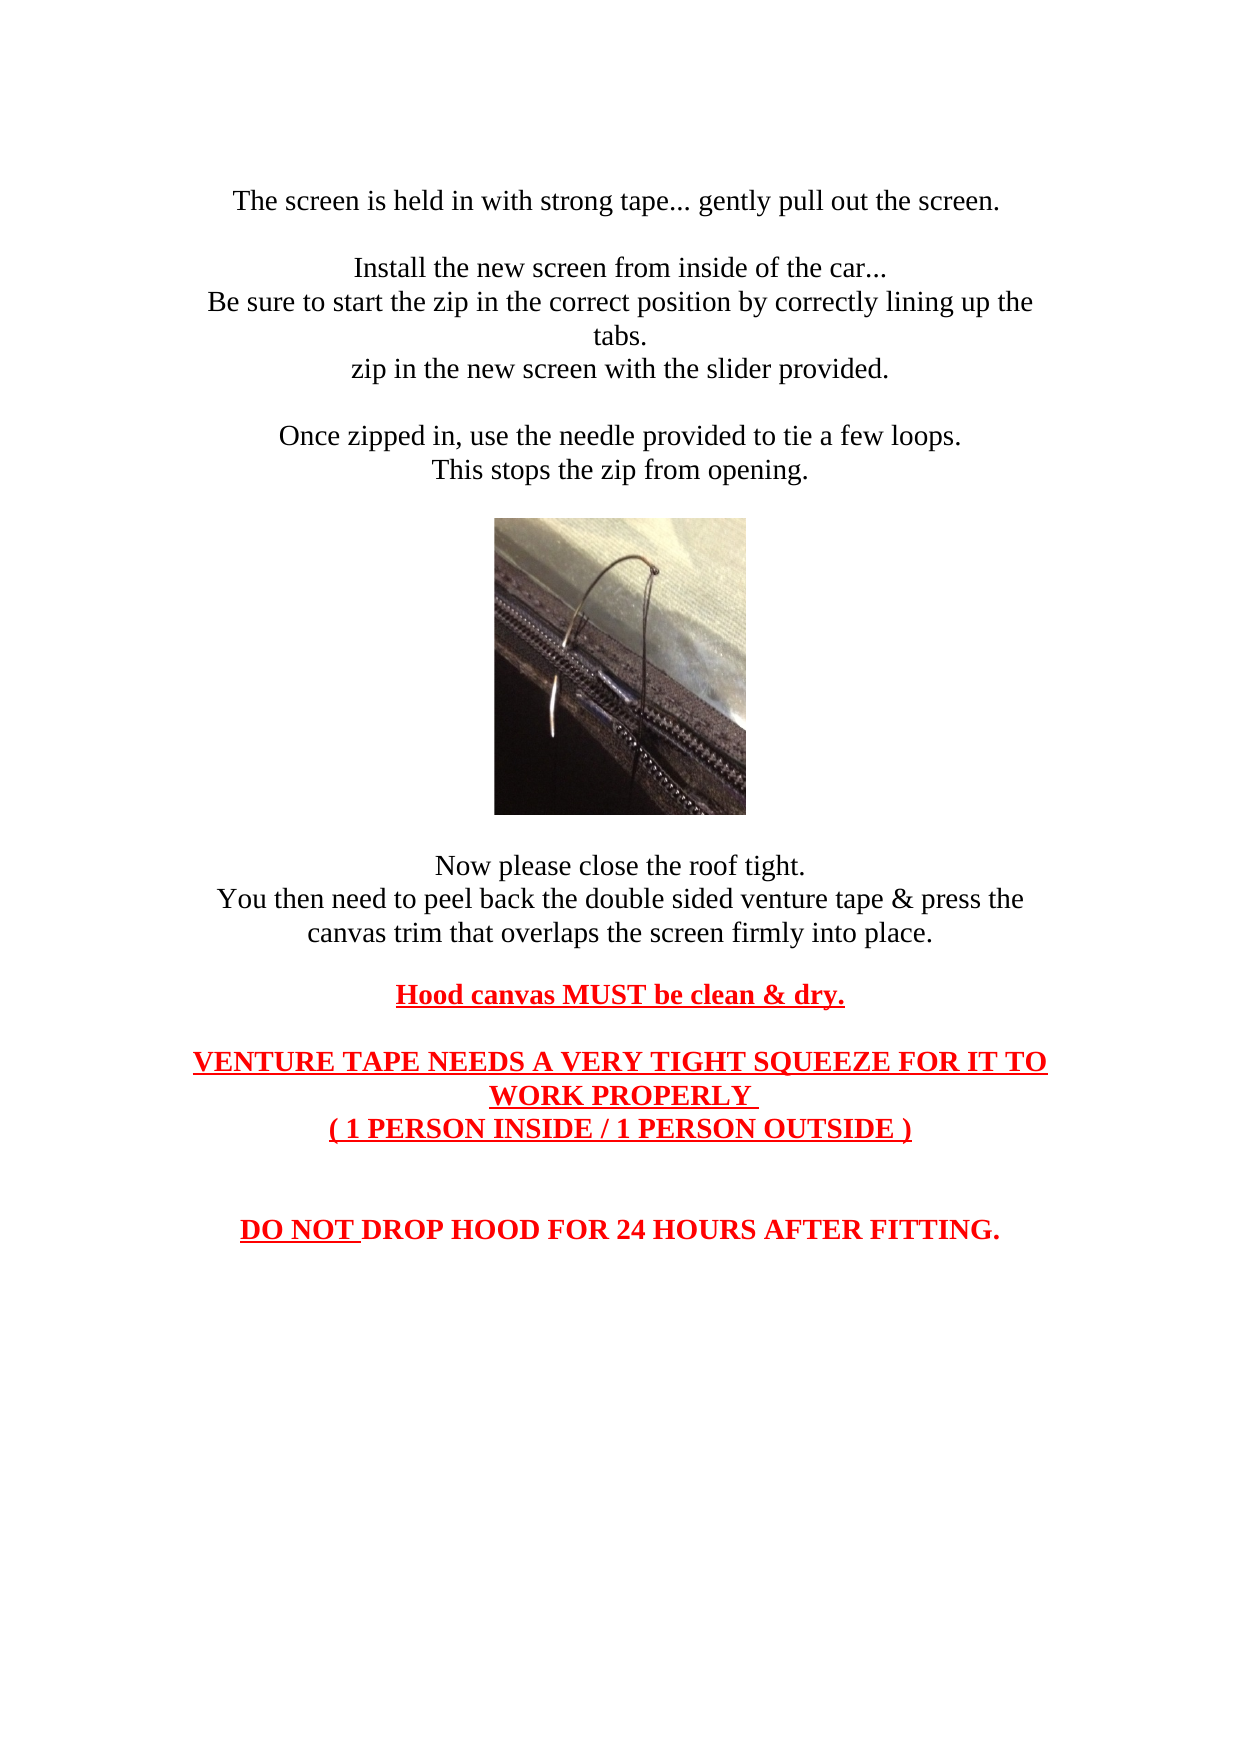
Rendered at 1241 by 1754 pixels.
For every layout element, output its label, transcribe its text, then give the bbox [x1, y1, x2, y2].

text This stops the zip from opening. [187, 452, 1053, 485]
text Once zipped in, use the needle provided to tie a few loops. [187, 418, 1053, 452]
text VENTURE TAPE NEEDS A VERY TIGHT SQUEEZE FOR IT TO WORK PROPERLY [187, 1044, 1053, 1111]
text Now please close the roof tight. You then need to peel back the double sided venture tape & press the canvas trim that overlaps the screen firmly into place. [187, 519, 1053, 977]
picture [494, 518, 746, 815]
text ( 1 PERSON INSIDE / 1 PERSON OUTSIDE ) [187, 1111, 1053, 1145]
text Hood canvas MUST be clean & dry. [187, 977, 1053, 1011]
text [187, 150, 1053, 385]
text DO NOT DROP HOOD FOR 24 HOURS AFTER FITTING. [187, 1212, 1053, 1246]
